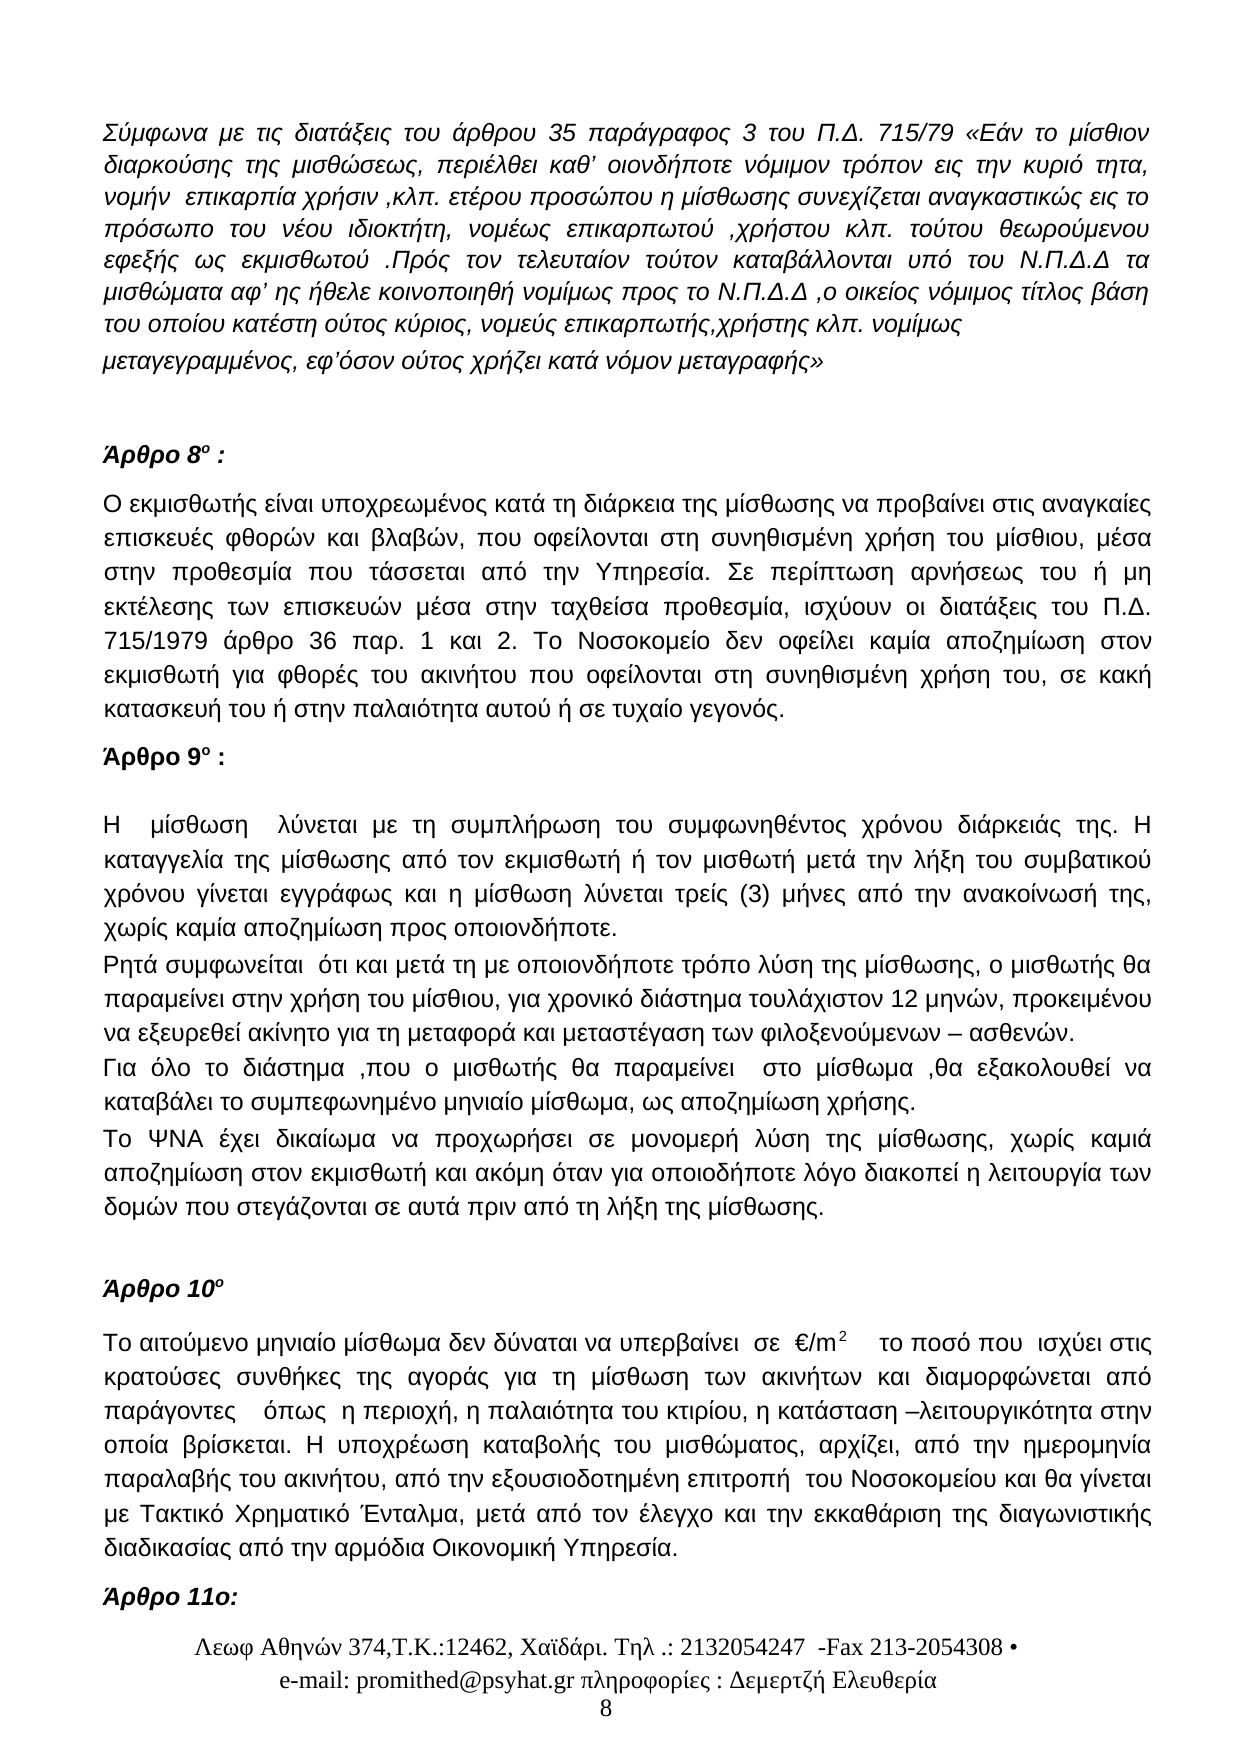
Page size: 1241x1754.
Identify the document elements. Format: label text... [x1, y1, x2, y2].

text Η μίσθωση λύνεται με τη συμπλήρωση του συμφωνηθέντος χρόνου διάρκειάς της. Η καταγγελία της μίσθωσης από τον εκμισθωτή ή τον μισθωτή μετά την λήξη του συμβατικού χρόνου γίνεται εγγράφως και η μίσθωση λύνεται τρείς (3) μήνες από την ανακοίνωσή της, χωρίς καμία αποζημίωση προς οποιονδήποτε. [103, 811, 1153, 942]
text μεταγεγραμμένος, εφ’όσον ούτος χρήζει κατά νόμον μεταγραφής» [103, 346, 1153, 375]
text Ρητά συμφωνείται ότι και μετά τη με οποιονδήποτε τρόπο λύση της μίσθωσης, ο μισθωτής θα παραμείνει στην χρήση του μίσθιου, για χρονικό διάστημα τουλάχιστον 12 μηνών, προκειμένου να εξευρεθεί ακίνητο για τη μεταφορά και μεταστέγαση των φιλοξενούμενων – ασθενών. [103, 950, 1153, 1047]
text Για όλο το διάστημα ,που ο μισθωτής θα παραμείνει στο μίσθωμα ,θα εξακολουθεί να καταβάλει το συμπεφωνημένο μηνιαίο μίσθωμα, ως αποζημίωση χρήσης. [103, 1053, 1153, 1116]
text Ο εκμισθωτής είναι υποχρεωμένος κατά τη διάρκεια της μίσθωσης να προβαίνει στις αναγκαίες επισκευές φθορών και βλαβών, που οφείλονται στη συνηθισμένη χρήση του μίσθιου, μέσα στην προθεσμία που τάσσεται από την Υπηρεσία. Σε περίπτωση αρνήσεως του ή μη εκτέλεσης των επισκευών μέσα στην ταχθείσα προθεσμία, ισχύουν οι διατάξεις του Π.Δ. 715/1979 άρθρο 36 παρ. 1 και 2. Το Νοσοκομείο δεν οφείλει καμία αποζημίωση στον εκμισθωτή για φθορές του ακινήτου που οφείλονται στη συνηθισμένη χρήση του, σε κακή κατασκευή του ή στην παλαιότητα αυτού ή σε τυχαίο γεγονός. [103, 489, 1153, 723]
text Άρθρο 11ο: [103, 1582, 1153, 1611]
text Το αιτούμενο μηνιαίο μίσθωμα δεν δύναται να υπερβαίνει σε €/m2 το ποσό που ισχύει στις κρατούσες συνθήκες της αγοράς για τη μίσθωση των ακινήτων και διαμορφώνεται από παράγοντες όπως η περιοχή, η παλαιότητα του κτιρίου, η κατάσταση –λειτουργικότητα στην οποία βρίσκεται. Η υποχρέωση καταβολής του μισθώματος, αρχίζει, από την ημερομηνία παραλαβής του ακινήτου, από την εξουσιοδοτημένη επιτροπή του Νοσοκομείου και θα γίνεται με Τακτικό Χρηματικό Ένταλμα, μετά από τον έλεγχο και την εκκαθάριση της διαγωνιστικής διαδικασίας από την αρμόδια Οικονομική Υπηρεσία. [103, 1328, 1153, 1561]
text Το ΨΝΑ έχει δικαίωμα να προχωρήσει σε μονομερή λύση της μίσθωσης, χωρίς καμιά αποζημίωση στον εκμισθωτή και ακόμη όταν για οποιοδήποτε λόγο διακοπεί η λειτουργία των δομών που στεγάζονται σε αυτά πριν από τη λήξη της μίσθωσης. [103, 1124, 1153, 1221]
text Άρθρο 10ο [103, 1274, 1153, 1303]
text Άρθρο 8ο : [103, 440, 1153, 469]
text Άρθρο 9ο : [103, 742, 1153, 770]
text Σύμφωνα με τις διατάξεις του άρθρου 35 παράγραφος 3 του Π.Δ. 715/79 «Εάν το μίσθιον διαρκούσης της μισθώσεως, περιέλθει καθ’ οιονδήποτε νόμιμον τρόπον εις την κυριό τητα, νομήν επικαρπία χρήσιν ,κλπ. ετέρου προσώπου η μίσθωσης συνεχίζεται αναγκαστικώς εις το πρόσωπο του νέου ιδιοκτήτη, νομέως επικαρπωτού ,χρήστου κλπ. τούτου θεωρούμενου εφεξής ως εκμισθωτού .Πρός τον τελευταίον τούτον καταβάλλονται υπό του Ν.Π.Δ.Δ τα μισθώματα αφ’ ης ήθελε κοινοποιηθή νομίμως προς το Ν.Π.Δ.Δ ,ο οικείος νόμιμος τίτλος βάση του οποίου κατέστη ούτος κύριος, νομεύς επικαρπωτής,χρήστης κλπ. νομίμως [103, 118, 1153, 338]
